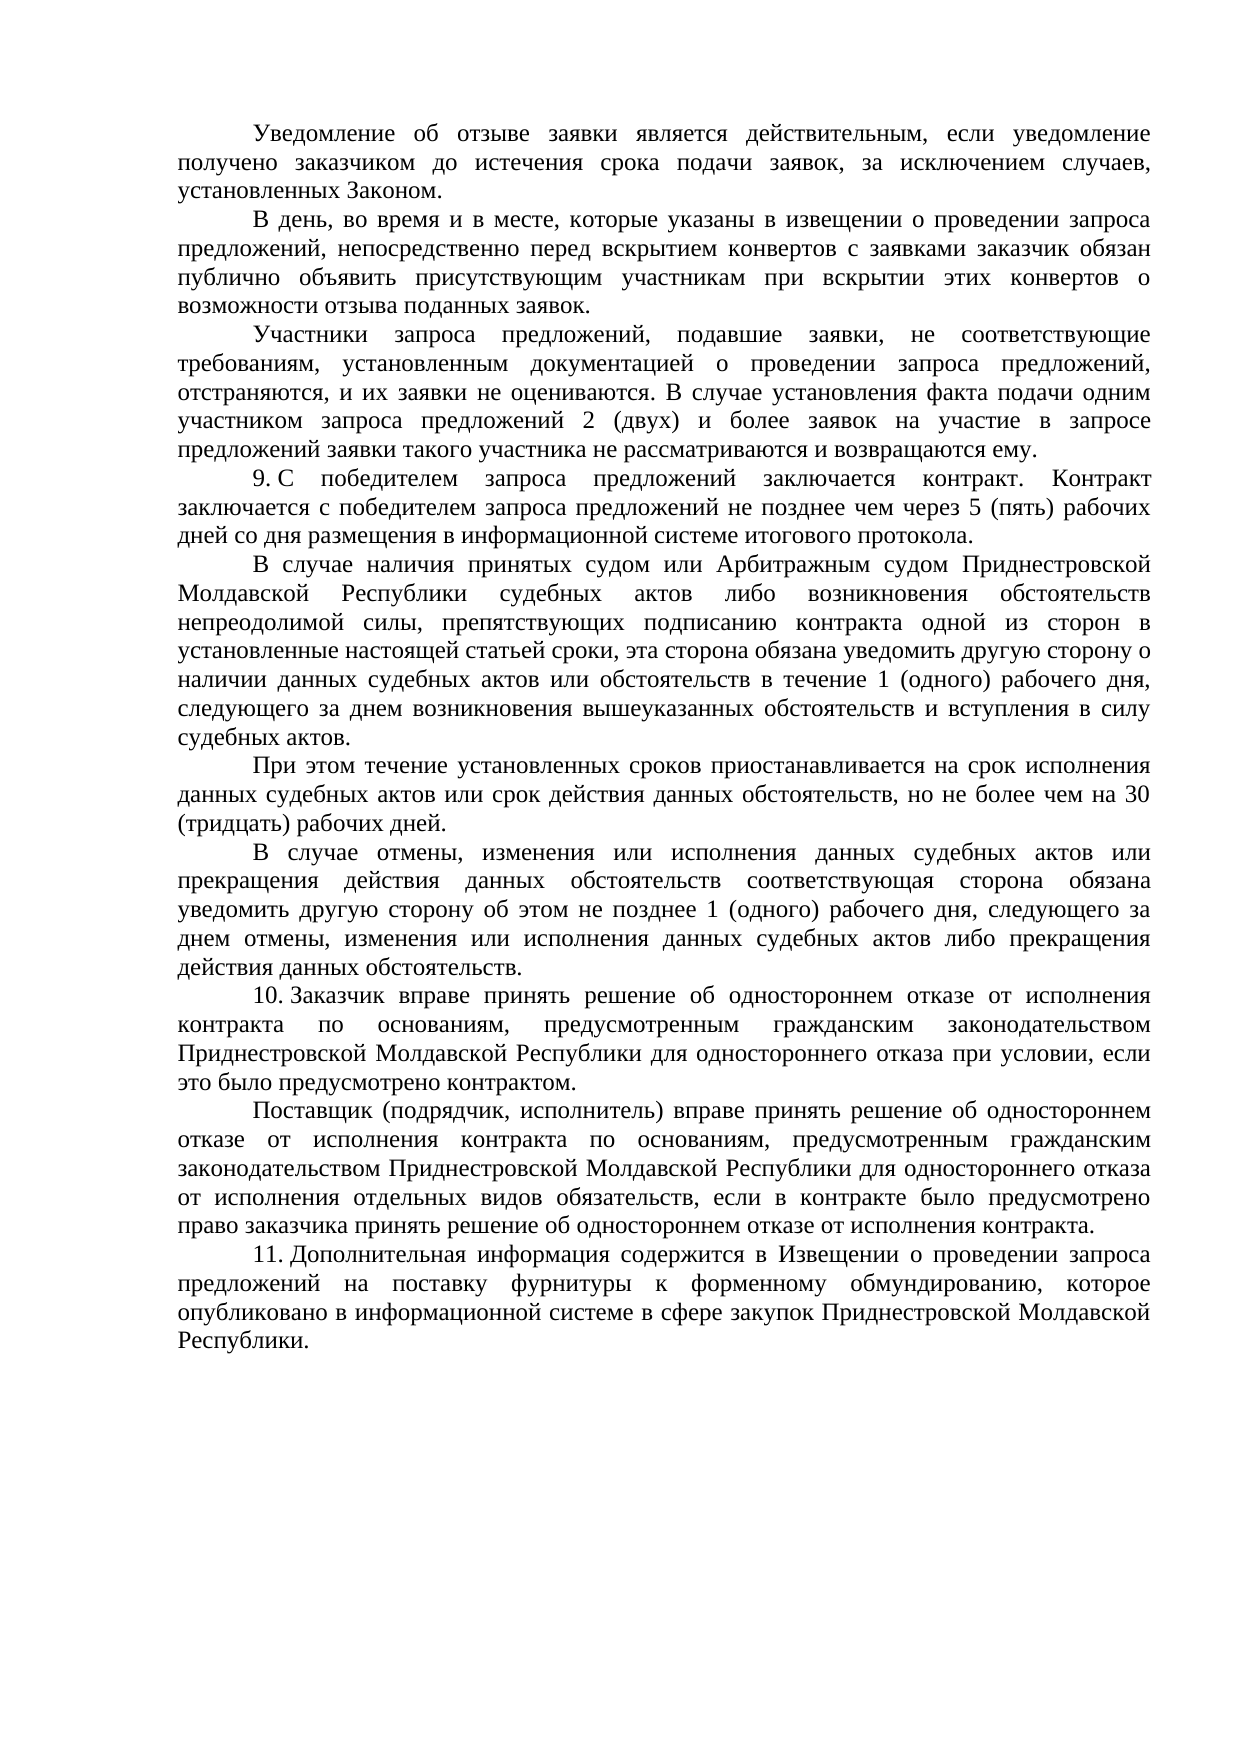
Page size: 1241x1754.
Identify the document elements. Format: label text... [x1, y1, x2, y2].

text 10. Заказчик вправе принять решение об одностороннем отказе от исполнения контракта по основаниям, предусмотренным гражданским законодательством Приднестровской Молдавской Республики для одностороннего отказа при условии, если это было предусмотрено контрактом. [177, 981, 1152, 1096]
text 11. Дополнительная информация содержится в Извещении о проведении запроса предложений на поставку фурнитуры к форменному обмундированию, которое опубликовано в информационной системе в сфере закупок Приднестровской Молдавской Республики. [177, 1239, 1152, 1354]
text В случае наличия принятых судом или Арбитражным судом Приднестровской Молдавской Республики судебных актов либо возникновения обстоятельств непреодолимой силы, препятствующих подписанию контракта одной из сторон в установленные настоящей статьей сроки, эта сторона обязана уведомить другую сторону о наличии данных судебных актов или обстоятельств в течение 1 (одного) рабочего дня, следующего за днем возникновения вышеуказанных обстоятельств и вступления в силу судебных актов. [177, 549, 1152, 751]
text Поставщик (подрядчик, исполнитель) вправе принять решение об одностороннем отказе от исполнения контракта по основаниям, предусмотренным гражданским законодательством Приднестровской Молдавской Республики для одностороннего отказа от исполнения отдельных видов обязательств, если в контракте было предусмотрено право заказчика принять решение об одностороннем отказе от исполнения контракта. [177, 1096, 1152, 1239]
text Уведомление об отзыве заявки является действительным, если уведомление получено заказчиком до истечения срока подачи заявок, за исключением случаев, установленных Законом. [177, 118, 1152, 204]
text При этом течение установленных сроков приостанавливается на срок исполнения данных судебных актов или срок действия данных обстоятельств, но не более чем на 30 (тридцать) рабочих дней. [177, 751, 1152, 837]
text В день, во время и в месте, которые указаны в извещении о проведении запроса предложений, непосредственно перед вскрытием конвертов с заявками заказчик обязан публично объявить присутствующим участникам при вскрытии этих конвертов о возможности отзыва поданных заявок. [177, 204, 1152, 319]
text В случае отмены, изменения или исполнения данных судебных актов или прекращения действия данных обстоятельств соответствующая сторона обязана уведомить другую сторону об этом не позднее 1 (одного) рабочего дня, следующего за днем отмены, изменения или исполнения данных судебных актов либо прекращения действия данных обстоятельств. [177, 837, 1152, 981]
text Участники запроса предложений, подавшие заявки, не соответствующие требованиям, установленным документацией о проведении запроса предложений, отстраняются, и их заявки не оцениваются. В случае установления факта подачи одним участником запроса предложений 2 (двух) и более заявок на участие в запросе предложений заявки такого участника не рассматриваются и возвращаются ему. [177, 319, 1152, 463]
text 9. С победителем запроса предложений заключается контракт. Контракт заключается с победителем запроса предложений не позднее чем через 5 (пять) рабочих дней со дня размещения в информационной системе итогового протокола. [177, 463, 1152, 549]
